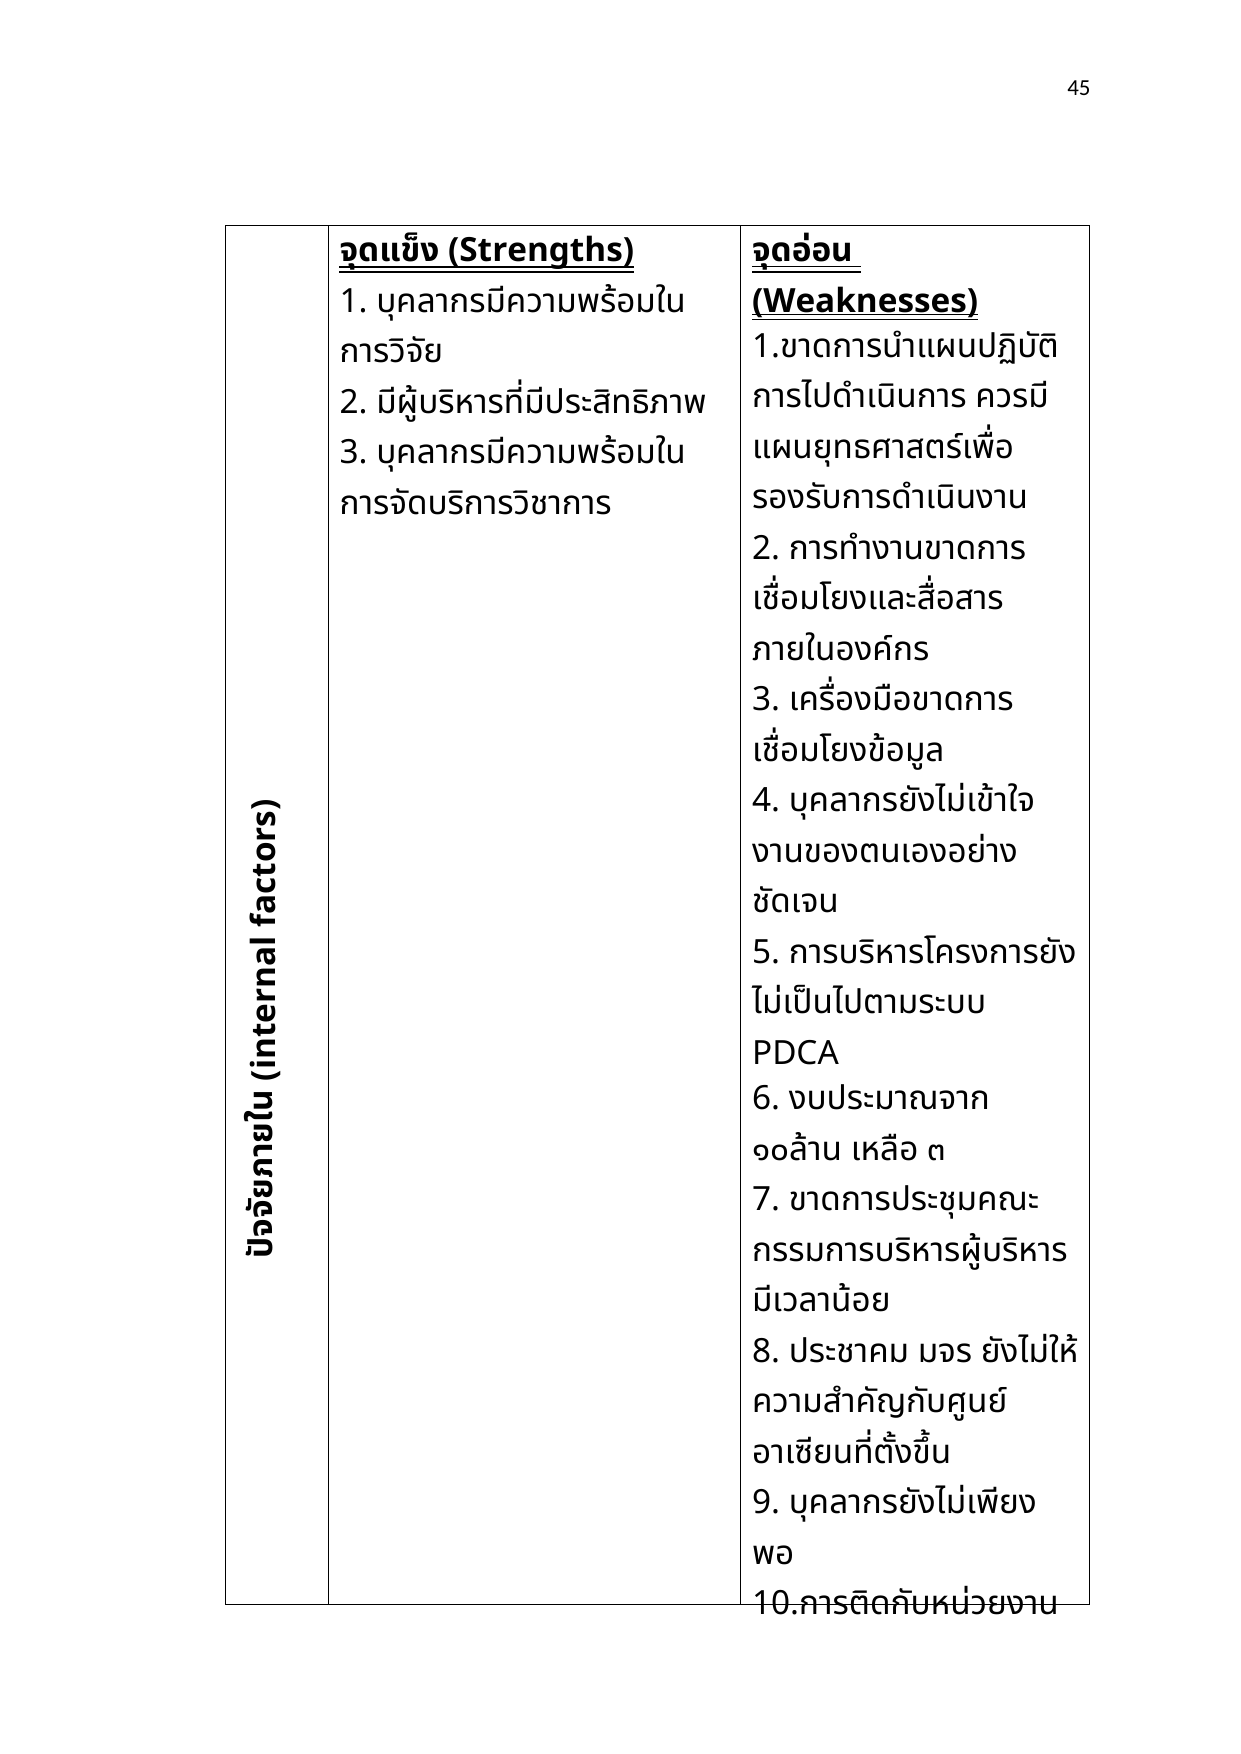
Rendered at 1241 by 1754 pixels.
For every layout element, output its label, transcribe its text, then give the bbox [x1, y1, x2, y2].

table_header จุดแข็ง (Strengths) 1. บุคลากรมีความพร้อมในการวิจัย 2. มีผู้บริหารที่มีประสิทธิภาพ 3. บุคลากรมีความพร้อมในการจัดบริการวิชาการ [329, 226, 740, 1604]
table_header จุดอ่อน (Weaknesses) 1.ขาดการนำแผนปฏิบัติการไปดำเนินการ ควรมีแผนยุทธศาสตร์เพื่อรองรับการดำเนินงาน 2. การทำงานขาดการเชื่อมโยงและสื่อสารภายในองค์กร 3. เครื่องมือขาดการเชื่อมโยงข้อมูล 4. บุคลากรยังไม่เข้าใจงานของตนเองอย่างชัดเจน 5. การบริหารโครงการยังไม่เป็นไปตามระบบ PDCA 6. งบประมาณจาก ๑๐ล้าน เหลือ ๓ 7. ขาดการประชุมคณะกรรมการบริหารผู้บริหารมีเวลาน้อย 8. ประชาคม มจร ยังไม่ให้ความสำคัญกับศูนย์อาเซียนที่ตั้งขึ้น 9. บุคลากรยังไม่เพียงพอ 10.การติดกับหน่วยงานต่างๆ 11. การจัดการโครงการไม่เป็นไปตามระยะเวลา มีความกระชั้นชิด [741, 226, 1089, 1604]
table_header ปัจจัยภายใน (internal factors) [226, 226, 328, 1604]
